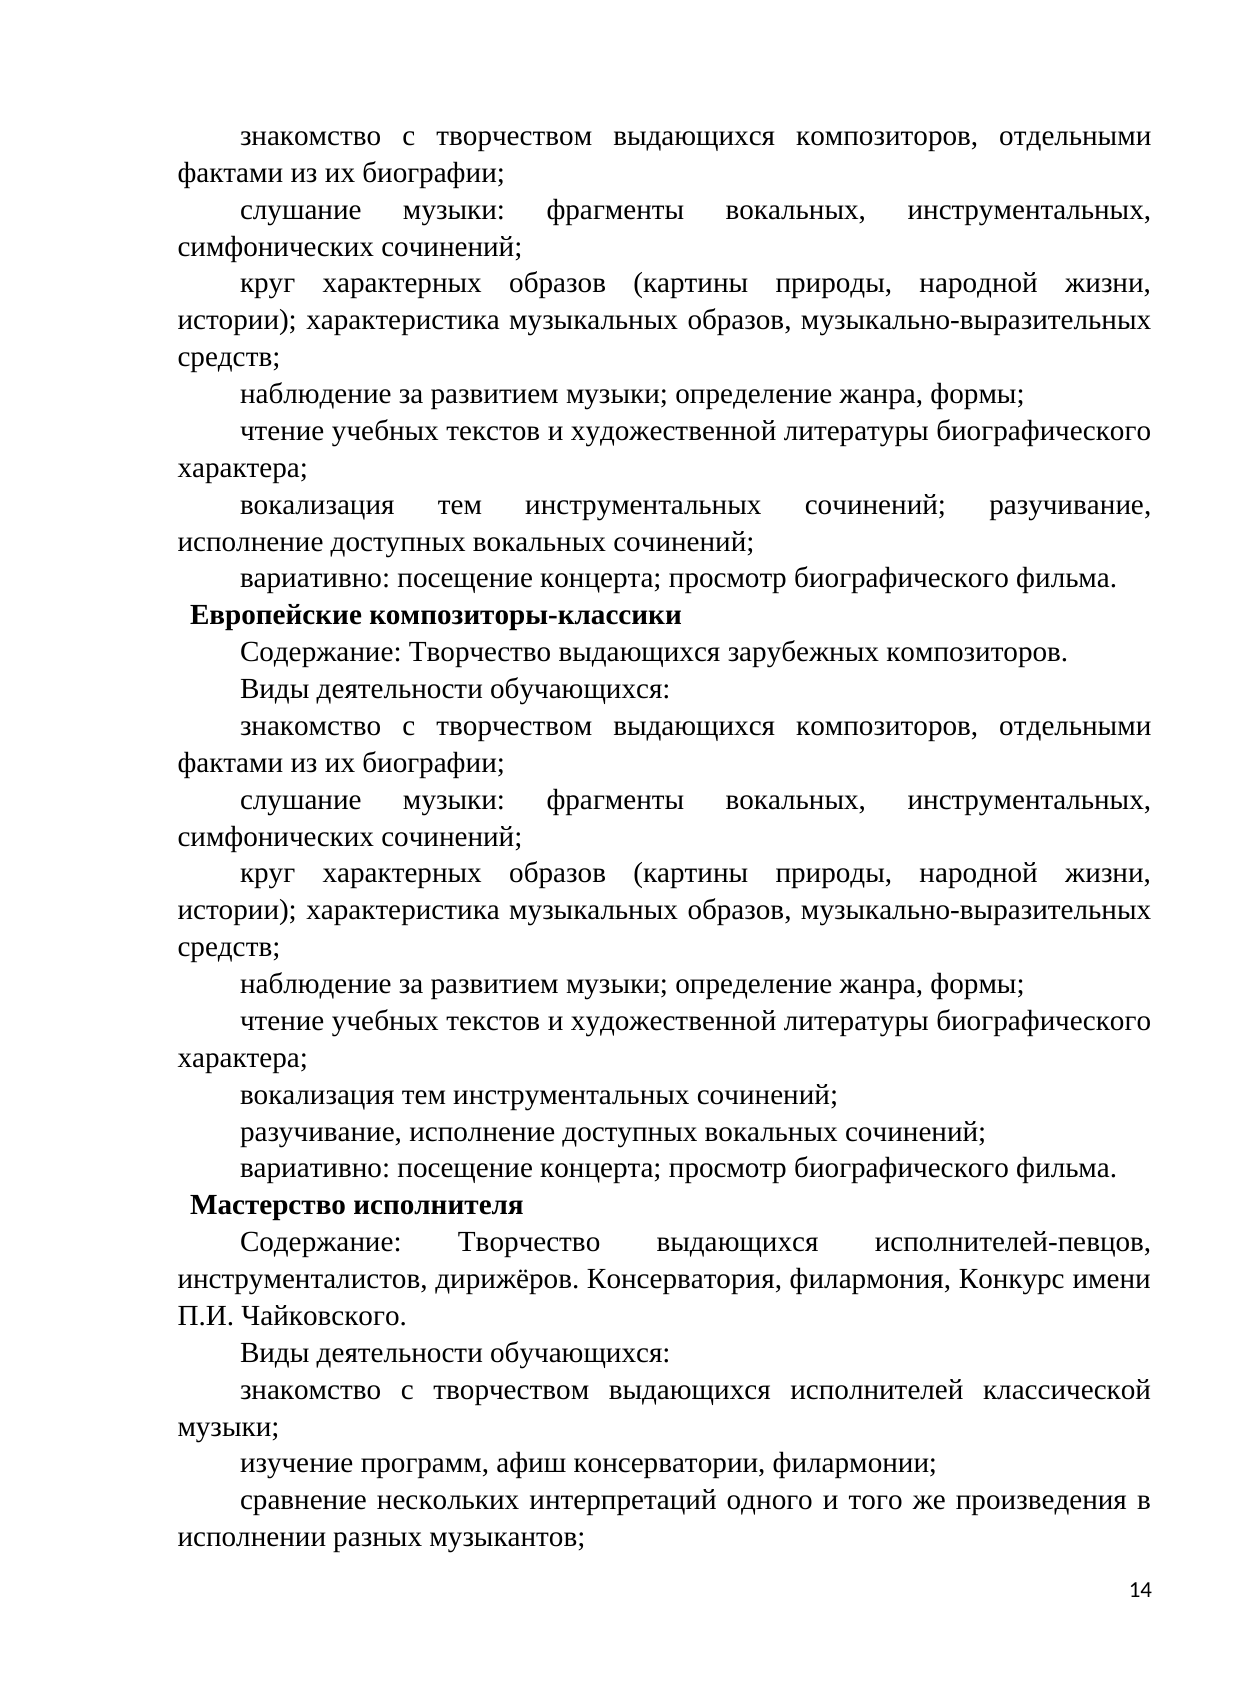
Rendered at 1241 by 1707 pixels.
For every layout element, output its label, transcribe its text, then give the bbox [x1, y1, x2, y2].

text чтение учебных текстов и художественной литературы биографического характера; [177, 413, 1152, 483]
text изучение программ, афиш консерватории, филармонии; [177, 1446, 1152, 1479]
text наблюдение за развитием музыки; определение жанра, формы; [177, 966, 1152, 1000]
text круг характерных образов (картины природы, народной жизни, истории); характеристика музыкальных образов, музыкально-выразительных средств; [177, 266, 1152, 373]
text разучивание, исполнение доступных вокальных сочинений; [177, 1114, 1152, 1147]
text Виды деятельности обучающихся: [177, 671, 1152, 705]
text Мастерство исполнителя [190, 1187, 1152, 1221]
text Европейские композиторы-классики [190, 597, 1152, 631]
text вариативно: посещение концерта; просмотр биографического фильма. [177, 1151, 1152, 1184]
text знакомство с творчеством выдающихся композиторов, отдельными фактами из их биографии; [177, 708, 1152, 778]
text чтение учебных текстов и художественной литературы биографического характера; [177, 1003, 1152, 1073]
text Содержание: Творчество выдающихся зарубежных композиторов. [177, 634, 1152, 668]
text вокализация тем инструментальных сочинений; [177, 1077, 1152, 1110]
text наблюдение за развитием музыки; определение жанра, формы; [177, 376, 1152, 410]
text Виды деятельности обучающихся: [177, 1335, 1152, 1368]
text слушание музыки: фрагменты вокальных, инструментальных, симфонических сочинений; [177, 782, 1152, 852]
text слушание музыки: фрагменты вокальных, инструментальных, симфонических сочинений; [177, 192, 1152, 262]
text сравнение нескольких интерпретаций одного и того же произведения в исполнении разных музыкантов; [177, 1482, 1152, 1553]
text знакомство с творчеством выдающихся композиторов, отдельными фактами из их биографии; [177, 118, 1152, 188]
text Содержание: Творчество выдающихся исполнителей-певцов, инструменталистов, дирижёров. Консерватория, филармония, Конкурс имени П.И. Чайковского. [177, 1224, 1152, 1332]
text вариативно: посещение концерта; просмотр биографического фильма. [177, 561, 1152, 594]
text знакомство с творчеством выдающихся исполнителей классической музыки; [177, 1372, 1152, 1442]
text круг характерных образов (картины природы, народной жизни, истории); характеристика музыкальных образов, музыкально-выразительных средств; [177, 856, 1152, 963]
text вокализация тем инструментальных сочинений; разучивание, исполнение доступных вокальных сочинений; [177, 487, 1152, 557]
